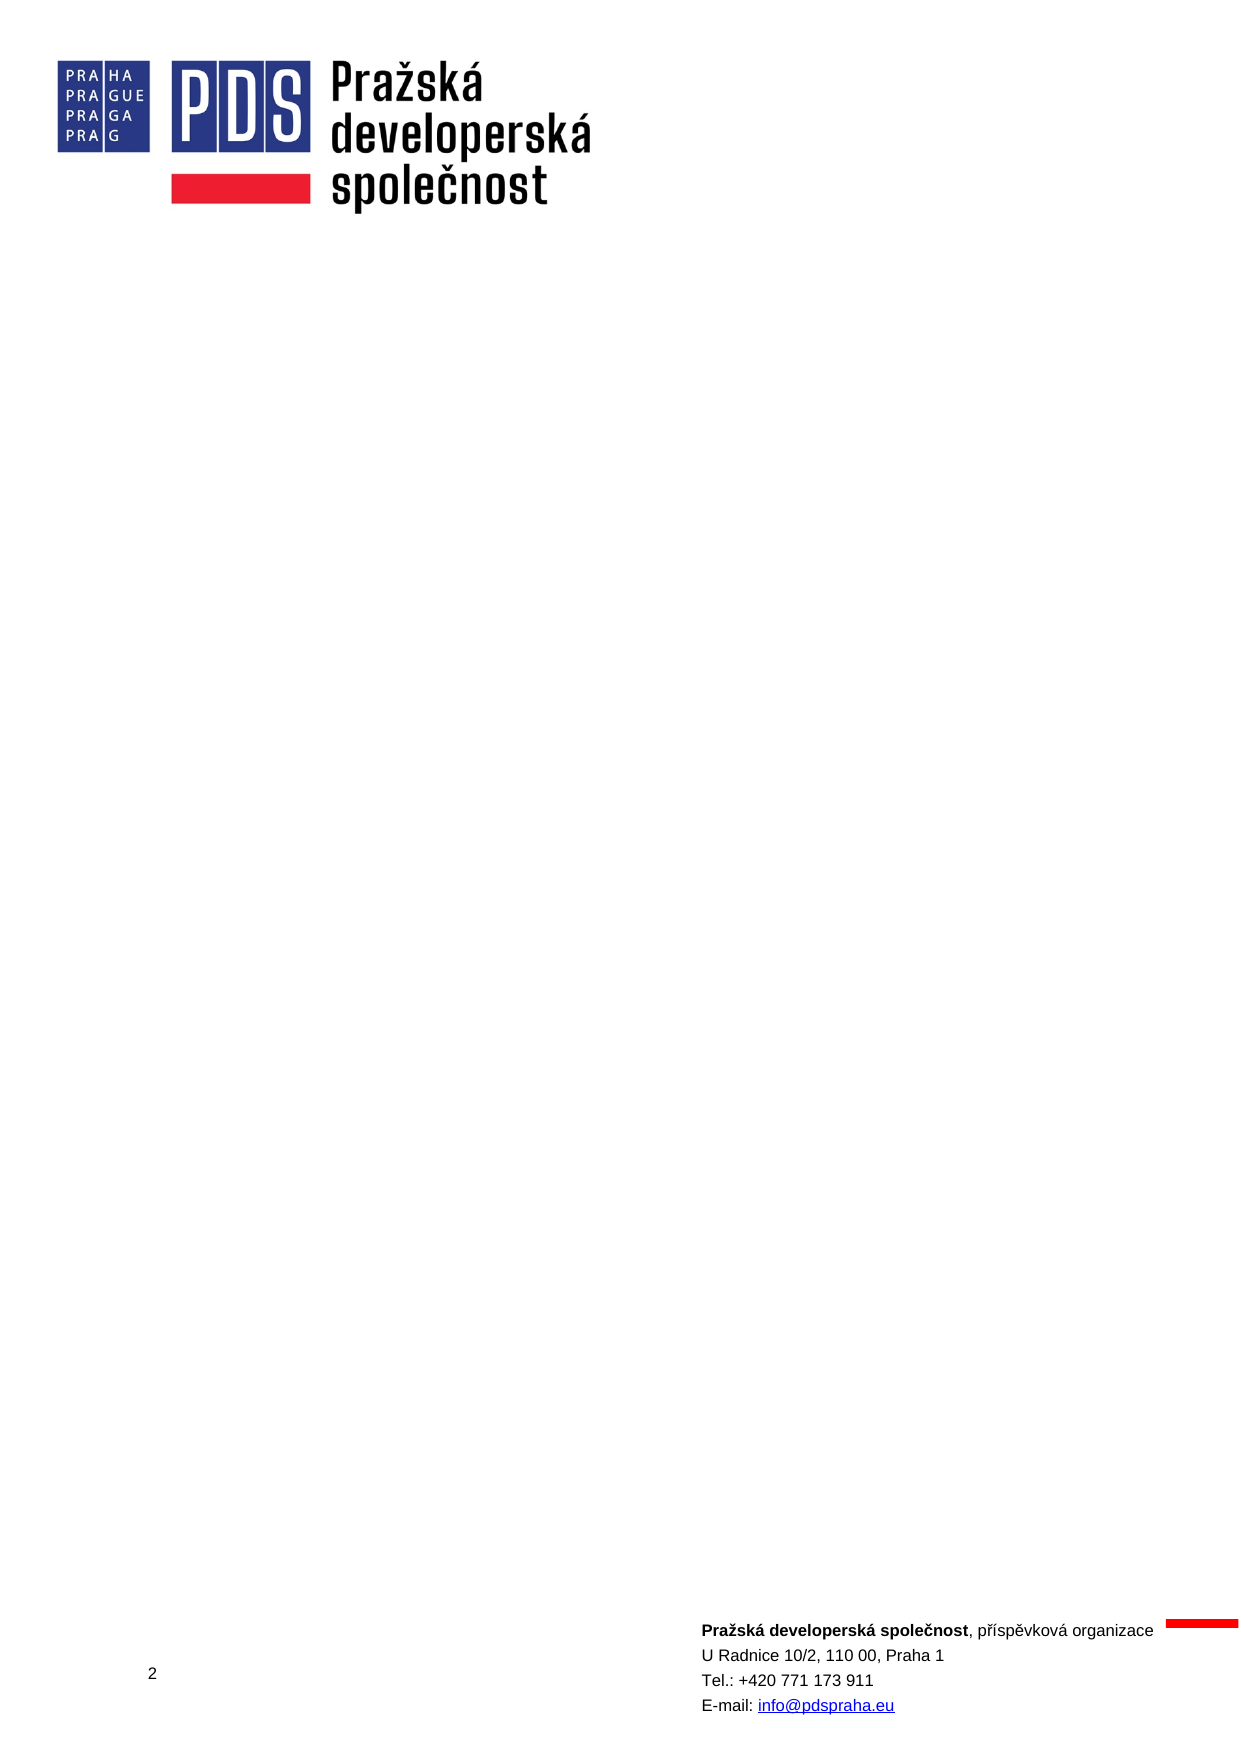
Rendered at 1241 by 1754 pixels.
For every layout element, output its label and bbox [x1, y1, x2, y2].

picture [34, 37, 613, 237]
